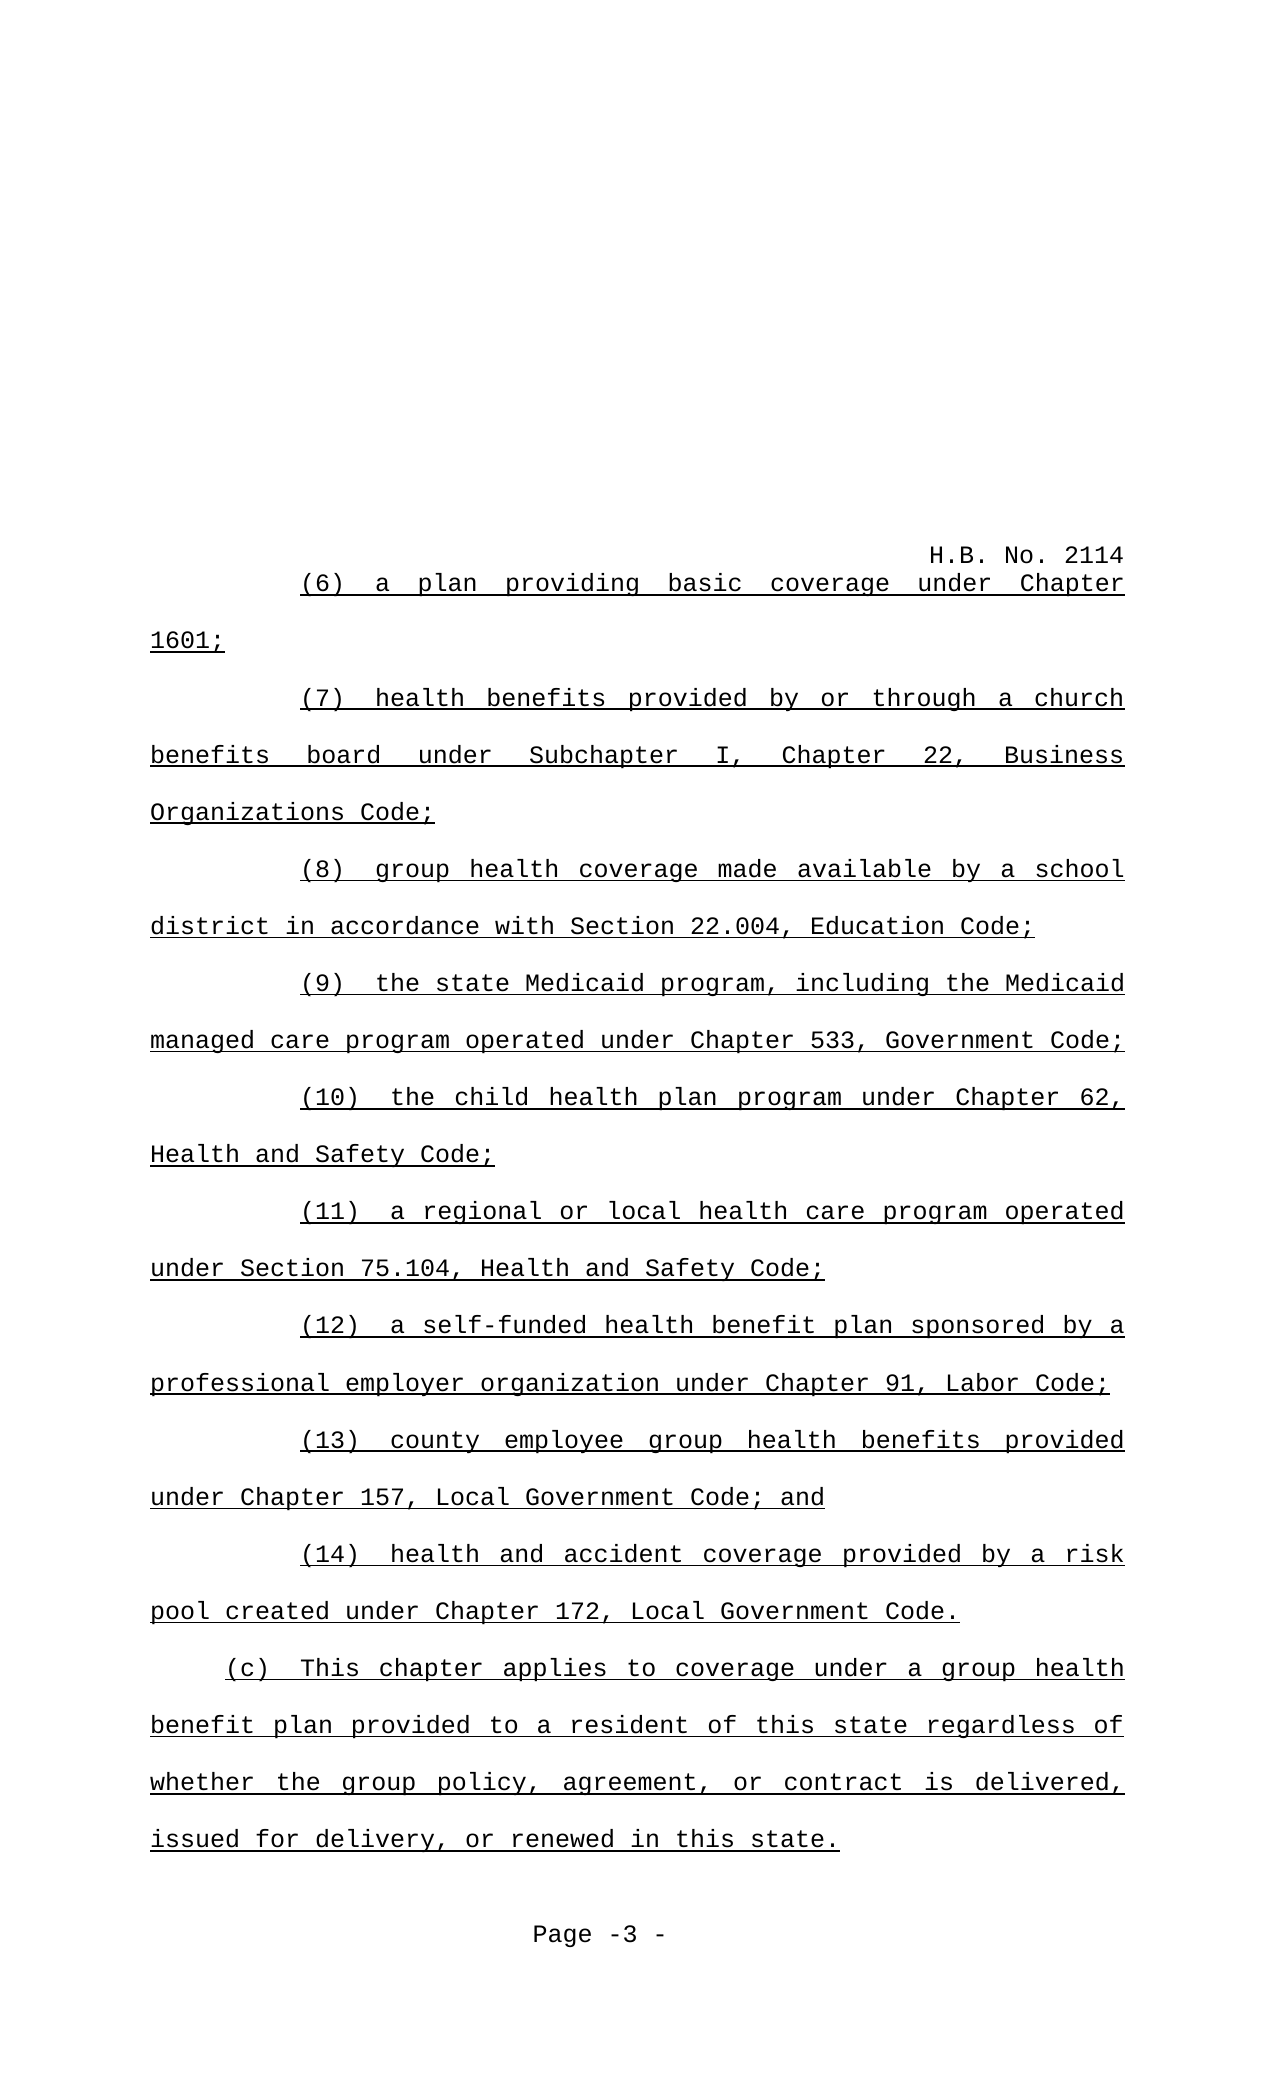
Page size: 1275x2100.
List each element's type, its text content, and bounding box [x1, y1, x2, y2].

text (11) a regional or local health care program operated under Section 75.104, Health and Safety Code; [150, 1199, 1125, 1284]
text (8) group health coverage made available by a school district in accordance with Section 22.004, Education Code; [150, 856, 1125, 942]
text (9) the state Medicaid program, including the Medicaid managed care program operated under Chapter 533, Government Code; [150, 970, 1125, 1051]
text (6) a plan providing basic coverage under Chapter 1601; [150, 571, 1125, 656]
text (13) county employee group health benefits provided under Chapter 157, Local Government Code; and [150, 1427, 1125, 1513]
text (7) health benefits provided by or through a church benefits board under Subchapter I, Chapter 22, Business Organizations Code; [150, 767, 1125, 828]
text (12) a self-funded health benefit plan sponsored by a professional employer organization under Chapter 91, Labor Code; [150, 1313, 1125, 1398]
text (14) health and accident coverage provided by a risk pool created under Chapter 172, Local Government Code. [150, 1541, 1125, 1627]
text (c) This chapter applies to coverage under a group health benefit plan provided to a resident of this state regardless of whether the group policy, agreement, or contract is delivered, issued for delivery, or renewed in this state. [150, 1795, 1125, 1855]
text (7) health benefits provided by or through a church benefits board under Subchapter I, Chapter 22, Business Organizations Code; [150, 685, 1125, 765]
text (c) This chapter applies to coverage under a group health benefit plan provided to a resident of this state regardless of whether the group policy, agreement, or contract is delivered, issued for delivery, or renewed in this state. [150, 1655, 1125, 1793]
text (10) the child health plan program under Chapter 62, Health and Safety Code; [150, 1084, 1125, 1170]
